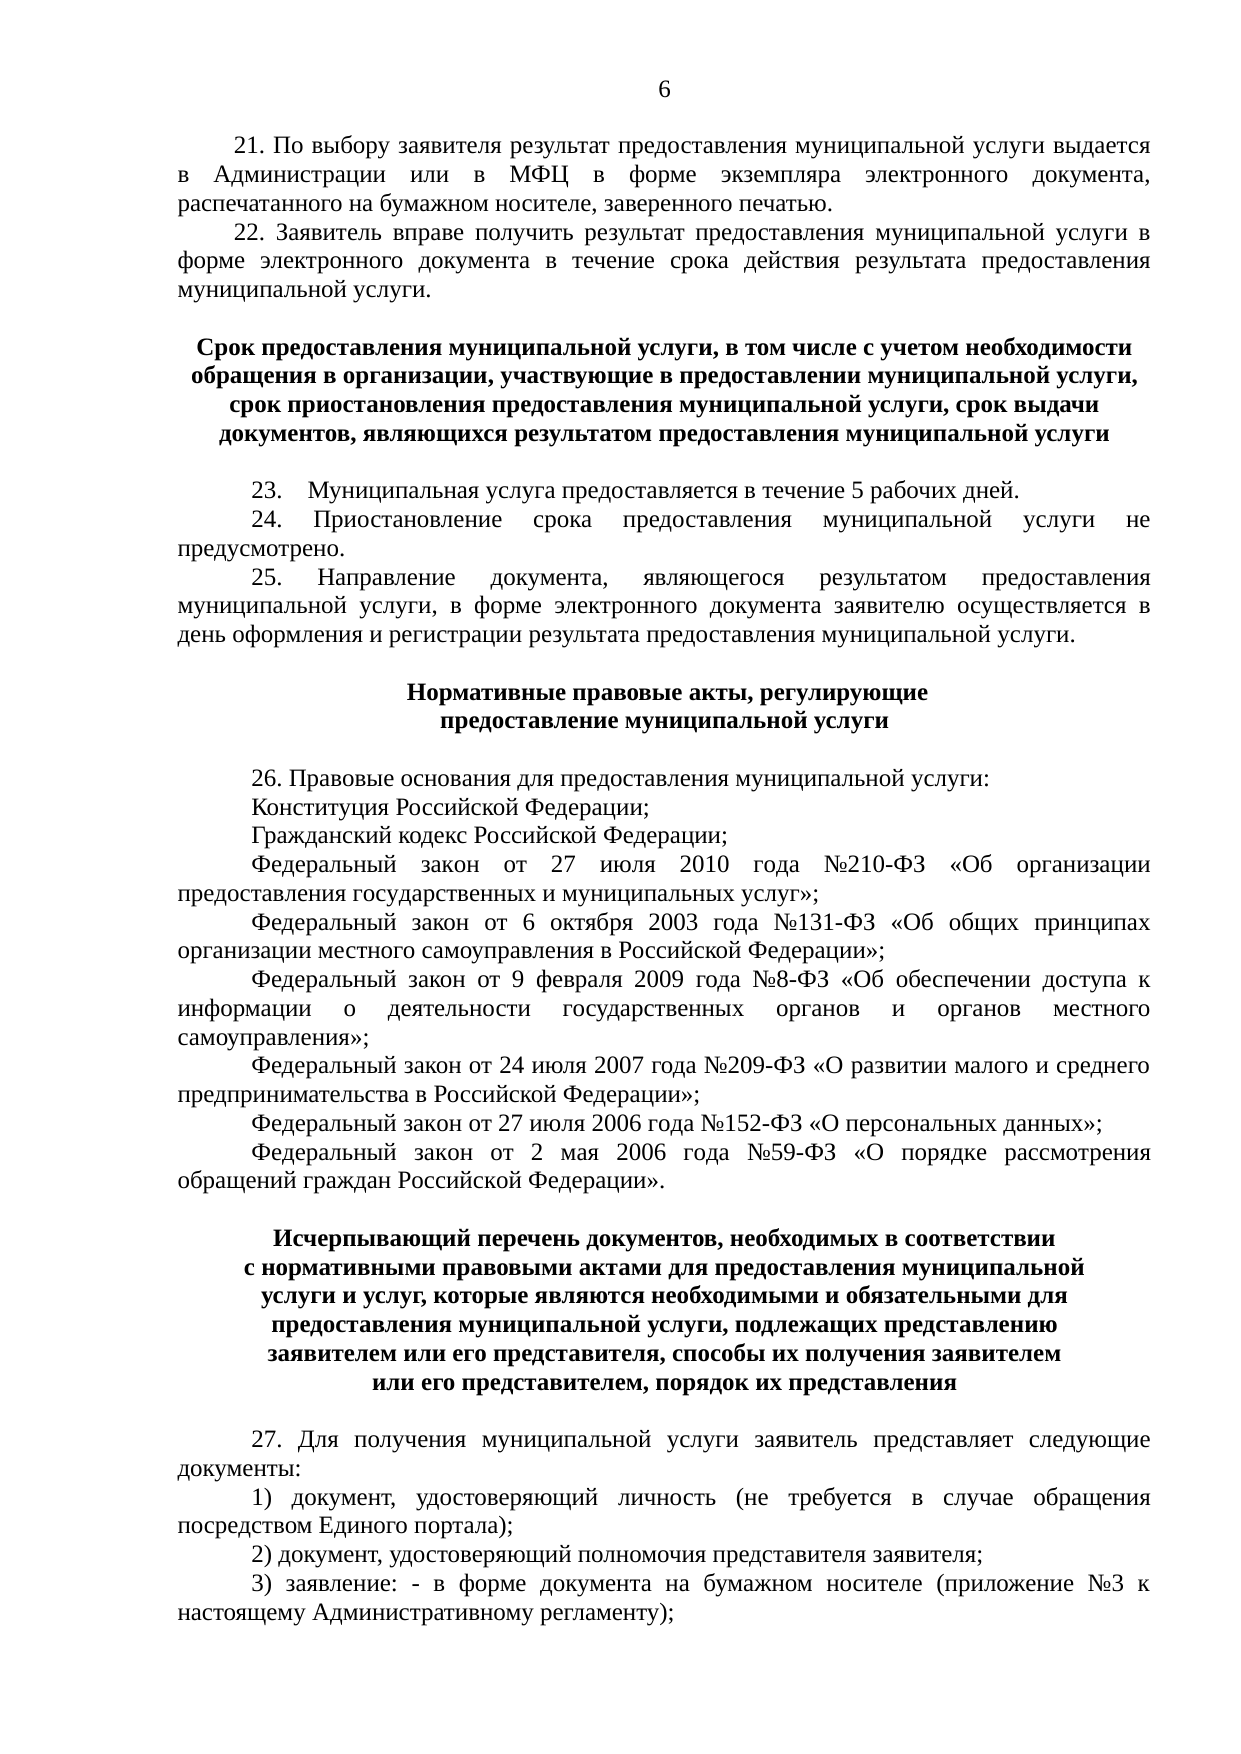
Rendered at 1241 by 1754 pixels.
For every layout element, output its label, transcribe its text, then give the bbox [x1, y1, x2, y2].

text 25. Направление документа, являющегося результатом предоставления муниципальной услуги, в форме электронного документа заявителю осуществляется в день оформления и регистрации результата предоставления муниципальной услуги. [177, 562, 1152, 648]
text или его представителем, порядок их представления [177, 1367, 1152, 1396]
text Федеральный закон от 24 июля 2007 года №209-ФЗ «О развитии малого и среднего предпринимательства в Российской Федерации»; [177, 1051, 1152, 1108]
text 27. Для получения муниципальной услуги заявитель представляет следующие документы: [177, 1424, 1152, 1482]
text заявителем или его представителя, способы их получения заявителем [177, 1338, 1152, 1367]
text Нормативные правовые акты, регулирующие предоставление муниципальной услуги [177, 677, 1152, 734]
text Федеральный закон от 9 февраля 2009 года №8-ФЗ «Об обеспечении доступа к информации о деятельности государственных органов и органов местного самоуправления»; [177, 964, 1152, 1051]
text услуги и услуг, которые являются необходимыми и обязательными для предоставления муниципальной услуги, подлежащих представлению [177, 1281, 1152, 1338]
text Гражданский кодекс Российской Федерации; [177, 821, 1152, 849]
text Срок предоставления муниципальной услуги, в том числе с учетом необходимости обращения в организации, участвующие в предоставлении муниципальной услуги, срок приостановления предоставления муниципальной услуги, срок выдачи документов, являющихся результатом предоставления муниципальной услуги [177, 332, 1152, 447]
text с нормативными правовыми актами для предоставления муниципальной [177, 1252, 1152, 1281]
text 21. По выбору заявителя результат предоставления муниципальной услуги выдается в Администрации или в МФЦ в форме экземпляра электронного документа, распечатанного на бумажном носителе, заверенного печатью. [177, 131, 1152, 217]
text 2) документ, удостоверяющий полномочия представителя заявителя; [177, 1539, 1152, 1568]
text Федеральный закон от 27 июля 2006 года №152-ФЗ «О персональных данных»; [177, 1108, 1152, 1137]
text Исчерпывающий перечень документов, необходимых в соответствии [177, 1223, 1152, 1252]
text Федеральный закон от 2 мая 2006 года №59-ФЗ «О порядке рассмотрения обращений граждан Российской Федерации». [177, 1137, 1152, 1194]
text Федеральный закон от 27 июля 2010 года №210-ФЗ «Об организации предоставления государственных и муниципальных услуг»; [177, 849, 1152, 907]
text 26. Правовые основания для предоставления муниципальной услуги: [177, 763, 1152, 792]
text 24. Приостановление срока предоставления муниципальной услуги не предусмотрено. [177, 504, 1152, 562]
text Конституция Российской Федерации; [177, 792, 1152, 821]
text 23. Муниципальная услуга предоставляется в течение 5 рабочих дней. [177, 476, 1152, 504]
text 3) заявление: - в форме документа на бумажном носителе (приложение №3 к настоящему Административному регламенту); [177, 1568, 1152, 1626]
text 22. Заявитель вправе получить результат предоставления муниципальной услуги в форме электронного документа в течение срока действия результата предоставления муниципальной услуги. [177, 217, 1152, 303]
text 1) документ, удостоверяющий личность (не требуется в случае обращения посредством Единого портала); [177, 1482, 1152, 1539]
text Федеральный закон от 6 октября 2003 года №131-ФЗ «Об общих принципах организации местного самоуправления в Российской Федерации»; [177, 907, 1152, 964]
